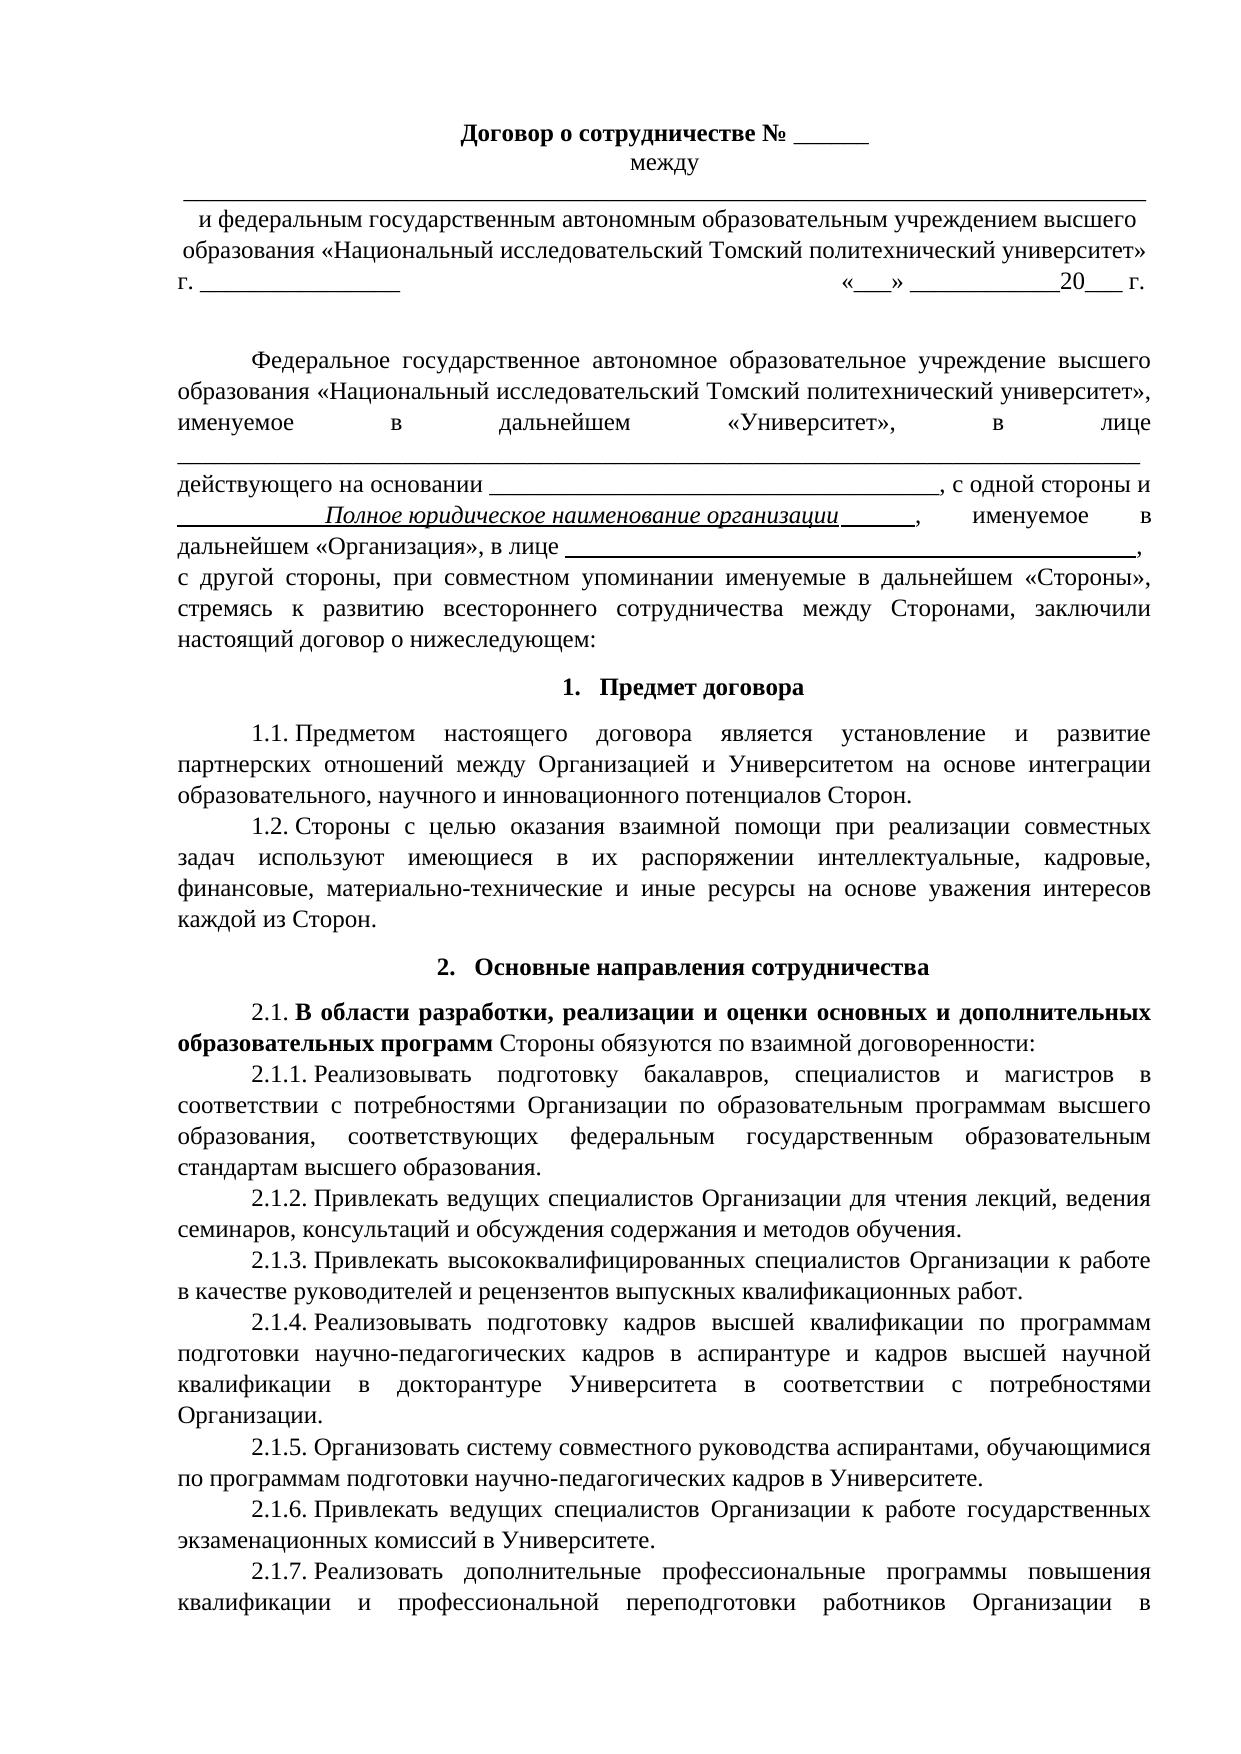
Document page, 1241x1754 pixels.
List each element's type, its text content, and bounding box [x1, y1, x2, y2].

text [177, 1556, 1152, 1616]
text Федеральное государственное автономное образовательное учреждение высшего образования «Национальный исследовательский Томский политехнический университет», именуемое в дальнейшем «Университет», в лице _____________________________________________________________________________действующего на основании ____________________________________, с одной стороны и Полное юридическое наименование организации , именуемое в дальнейшем «Организация», в лице , с другой стороны, при совместном упоминании именуемые в дальнейшем «Стороны», стремясь к развитию всестороннего сотрудничества между Сторонами, заключили настоящий договор о нижеследующем: [177, 345, 1152, 653]
text 2.1.6. Привлекать ведущих специалистов Организации к работе государственных экзаменационных комиссий в Университете. [177, 1494, 1152, 1553]
text 1.1. Предметом настоящего договора является установление и развитие партнерских отношений между Организацией и Университетом на основе интеграции образовательного, научного и инновационного потенциалов Сторон. [177, 718, 1152, 808]
text 1.2. Стороны с целью оказания взаимной помощи при реализации совместных задач используют имеющиеся в их распоряжении интеллектуальные, кадровые, финансовые, материально-технические и иные ресурсы на основе уважения интересов каждой из Сторон. [177, 811, 1152, 933]
text Договор о сотрудничестве № ______ [177, 118, 1152, 147]
text между _____________________________________________________________________________ [177, 147, 1152, 204]
text 2.1. В области разработки, реализации и оценки основных и дополнительных образовательных программ Стороны обязуются по взаимной договоренности: [177, 997, 1152, 1057]
list Предмет договора [215, 672, 1152, 701]
text и федеральным государственным автономным образовательным учреждением высшего образования «Национальный исследовательский Томский политехнический университет» [177, 204, 1152, 264]
text г. ________________ «___» ____________20___ г. [177, 266, 1152, 295]
text 2.1.2. Привлекать ведущих специалистов Организации для чтения лекций, ведения семинаров, консультаций и обсуждения содержания и методов обучения. [177, 1183, 1152, 1243]
list Основные направления сотрудничества [215, 952, 1152, 980]
text 2.1.5. Организовать систему совместного руководства аспирантами, обучающимися по программам подготовки научно-педагогических кадров в Университете. [177, 1432, 1152, 1491]
text 2.1.4. Реализовывать подготовку кадров высшей квалификации по программам подготовки научно-педагогических кадров в аспирантуре и кадров высшей научной квалификации в докторантуре Университета в соответствии с потребностями Организации. [177, 1307, 1152, 1429]
text 2.1.3. Привлекать высококвалифицированных специалистов Организации к работе в качестве руководителей и рецензентов выпускных квалификационных работ. [177, 1245, 1152, 1305]
text 2.1.1. Реализовывать подготовку бакалавров, специалистов и магистров в соответствии с потребностями Организации по образовательным программам высшего образования, соответствующих федеральным государственным образовательным стандартам высшего образования. [177, 1059, 1152, 1181]
